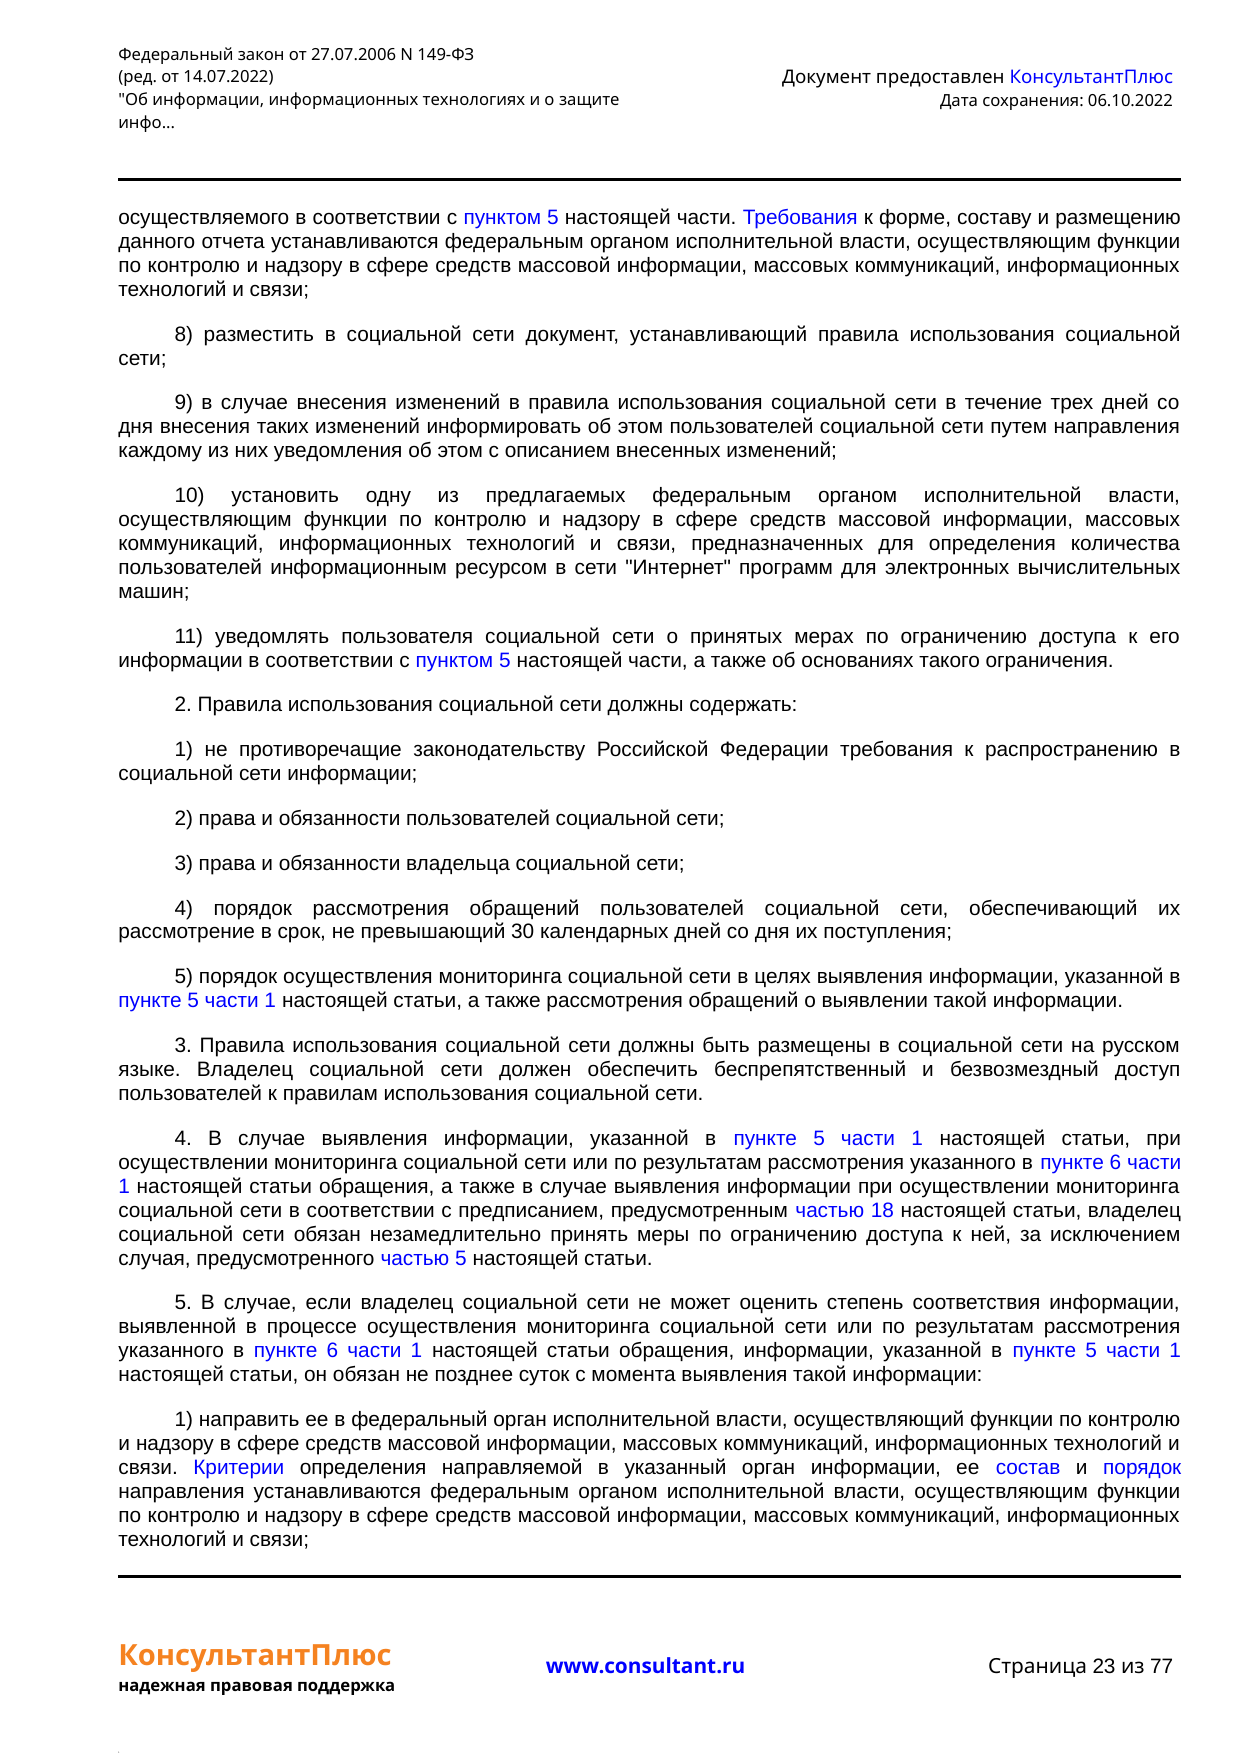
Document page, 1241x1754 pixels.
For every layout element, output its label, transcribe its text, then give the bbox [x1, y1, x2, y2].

text 10) установить одну из предлагаемых федеральным органом исполнительной власти, осуществляющим функции по контролю и надзору в сфере средств массовой информации, массовых коммуникаций, информационных технологий и связи, предназначенных для определения количества пользователей информационным ресурсом в сети "Интернет" программ для электронных вычислительных машин; [118, 483, 1181, 603]
text 9) в случае внесения изменений в правила использования социальной сети в течение трех дней со дня внесения таких изменений информировать об этом пользователей социальной сети путем направления каждому из них уведомления об этом с описанием внесенных изменений; [118, 390, 1181, 462]
text 5) порядок осуществления мониторинга социальной сети в целях выявления информации, указанной в пункте 5 части 1 настоящей статьи, а также рассмотрения обращений о выявлении такой информации. [118, 964, 1181, 1012]
text 4) порядок рассмотрения обращений пользователей социальной сети, обеспечивающий их рассмотрение в срок, не превышающий 30 календарных дней со дня их поступления; [118, 895, 1181, 943]
text 3) права и обязанности владельца социальной сети; [118, 851, 1181, 874]
text 1) направить ее в федеральный орган исполнительной власти, осуществляющий функции по контролю и надзору в сфере средств массовой информации, массовых коммуникаций, информационных технологий и связи. Критерии определения направляемой в указанный орган информации, ее состав и порядок направления устанавливаются федеральным органом исполнительной власти, осуществляющим функции по контролю и надзору в сфере средств массовой информации, массовых коммуникаций, информационных технологий и связи; [118, 1407, 1181, 1551]
text 3. Правила использования социальной сети должны быть размещены в социальной сети на русском языке. Владелец социальной сети должен обеспечить беспрепятственный и безвозмездный доступ пользователей к правилам использования социальной сети. [118, 1033, 1181, 1105]
text 2. Правила использования социальной сети должны содержать: [118, 692, 1181, 716]
text 11) уведомлять пользователя социальной сети о принятых мерах по ограничению доступа к его информации в соответствии с пунктом 5 настоящей части, а также об основаниях такого ограничения. [118, 623, 1181, 671]
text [118, 205, 1181, 301]
text 4. В случае выявления информации, указанной в пункте 5 части 1 настоящей статьи, при осуществлении мониторинга социальной сети или по результатам рассмотрения указанного в пункте 6 части 1 настоящей статьи обращения, а также в случае выявления информации при осуществлении мониторинга социальной сети в соответствии с предписанием, предусмотренным частью 18 настоящей статьи, владелец социальной сети обязан незамедлительно принять меры по ограничению доступа к ней, за исключением случая, предусмотренного частью 5 настоящей статьи. [118, 1126, 1181, 1269]
text 5. В случае, если владелец социальной сети не может оценить степень соответствия информации, выявленной в процессе осуществления мониторинга социальной сети или по результатам рассмотрения указанного в пункте 6 части 1 настоящей статьи обращения, информации, указанной в пункте 5 части 1 настоящей статьи, он обязан не позднее суток с момента выявления такой информации: [118, 1290, 1181, 1386]
text 2) права и обязанности пользователей социальной сети; [118, 806, 1181, 830]
text 1) не противоречащие законодательству Российской Федерации требования к распространению в социальной сети информации; [118, 737, 1181, 785]
text 8) разместить в социальной сети документ, устанавливающий правила использования социальной сети; [118, 321, 1181, 369]
